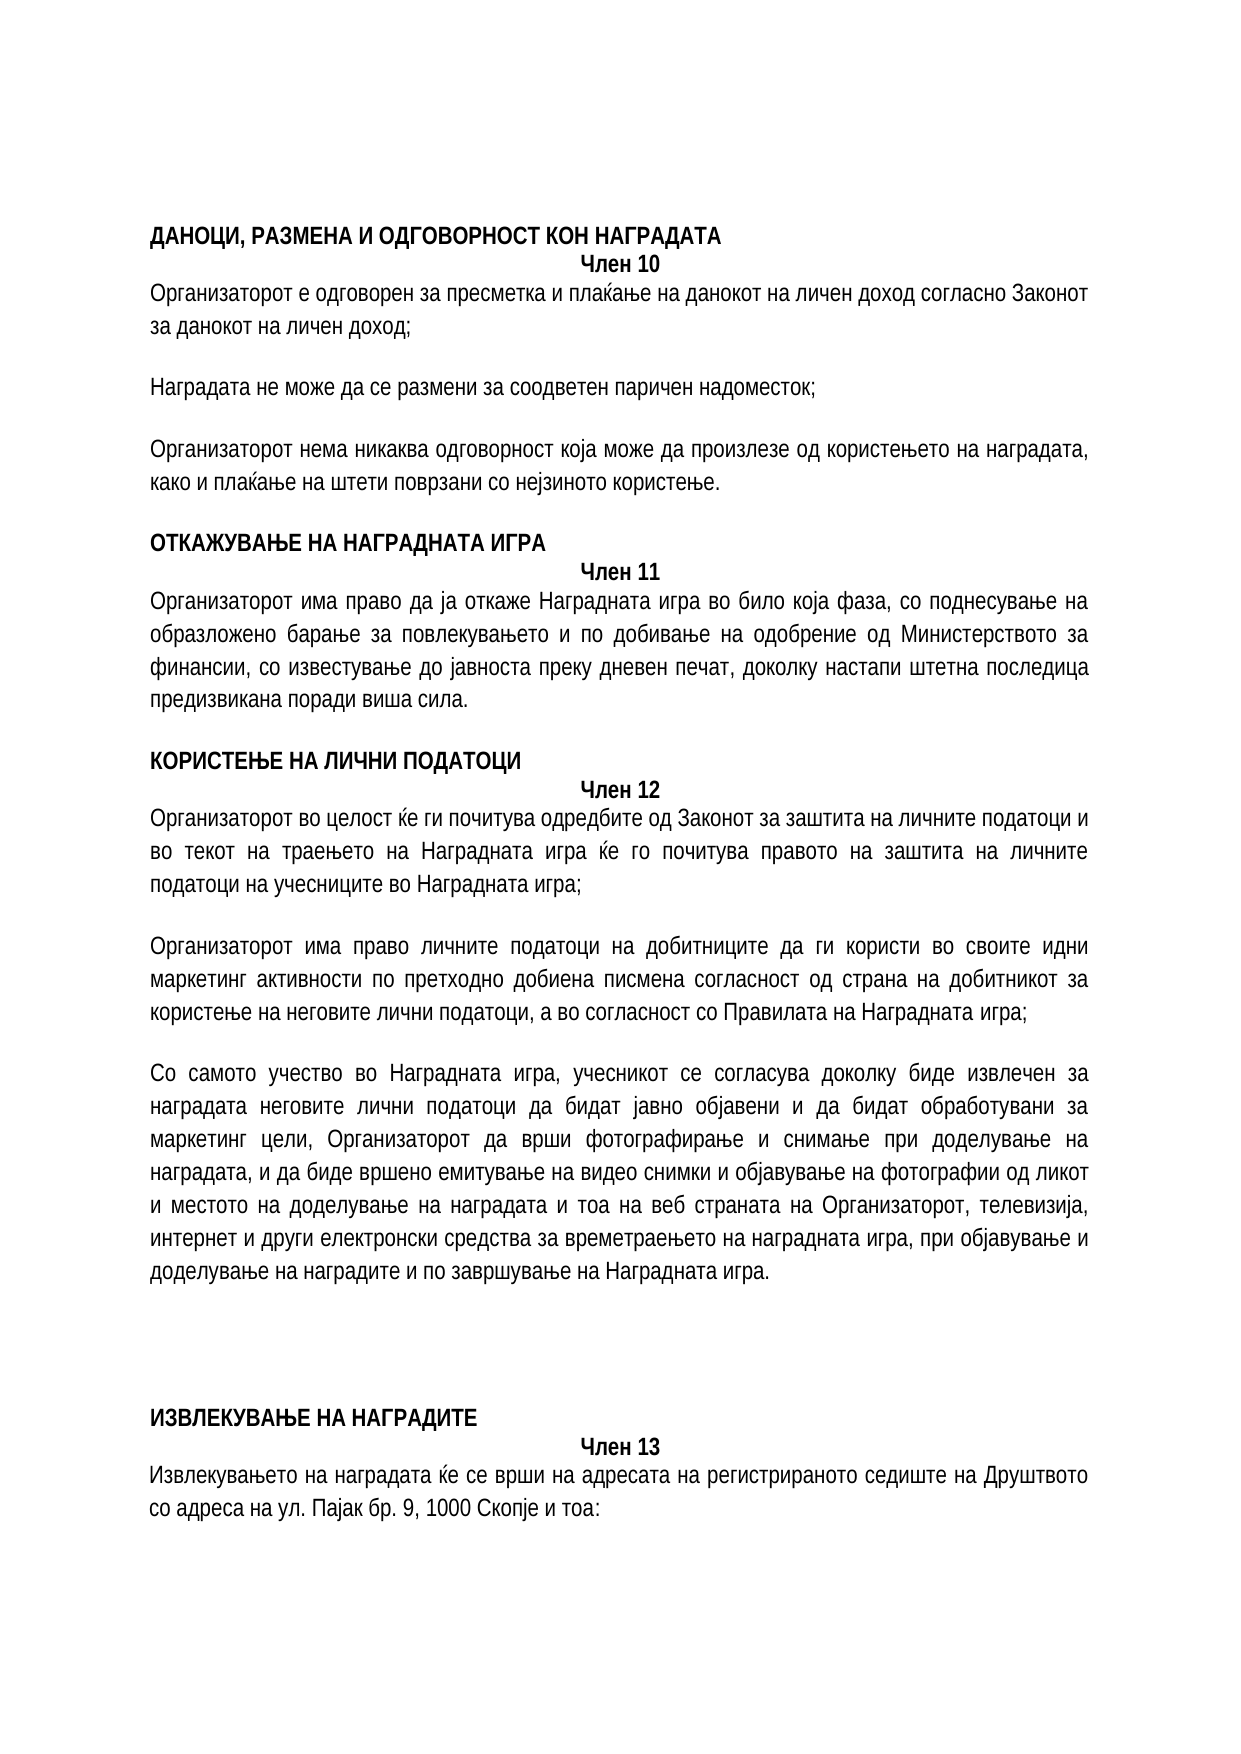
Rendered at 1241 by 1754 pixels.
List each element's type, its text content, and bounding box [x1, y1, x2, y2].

text ИЗВЛЕКУВАЊЕ НА НАГРАДИТЕ [150, 1403, 1090, 1432]
text Со самото учество во Наградната игра, учесникот се согласува доколку биде извлечен за наградата неговите лични податоци да бидат јавно објавени и да бидат обработувани за маркетинг цели, Организаторот да врши фотографирање и снимање при доделување на наградата, и да биде вршено емитување на видео снимки и објавување на фотографии од ликот и местото на доделување на наградата и тоа на веб страната на Организаторот, телевизија, интернет и други електронски средства за времетраењето на наградната игра, при објавување и доделување на наградите и по завршување на Наградната игра. [150, 1058, 1090, 1284]
text Организаторот е одговорен за пресметка и плаќање на данокот на личен доход согласно Законот за данокот на личен доход; [150, 278, 1090, 339]
text Организаторот во целост ќе ги почитува одредбите од Законот за заштита на личните податоци и во текот на траењето на Наградната игра ќе го почитува правото на заштита на личните податоци на учесниците во Наградната игра; [150, 803, 1090, 898]
text Извлекувањето на наградата ќе се врши на адресата на регистрираното седиште на Друштвото со адреса на ул. Пајак бр. 9, 1000 Скопје и тоа: [149, 1460, 1090, 1522]
text ДАНОЦИ, РАЗМЕНА И ОДГОВОРНОСТ КОН НАГРАДАТА [150, 221, 1090, 249]
text Член 11 [150, 557, 1090, 586]
text Организаторот има право да ја откаже Наградната игра во било која фаза, со поднесување на образложено барање за повлекувањето и по добивање на одобрение од Министерството за финансии, со известување до јавноста преку дневен печат, доколку настапи штетна последица предизвикана поради виша сила. [150, 586, 1090, 713]
text Организаторот нема никаква одговорност која може да произлезе од користењето на наградата, како и плаќање на штети поврзани со нејзиното користење. [150, 434, 1090, 496]
text Член 13 [150, 1432, 1090, 1460]
text Организаторот има право личните податоци на добитниците да ги користи во своите идни маркетинг активности по претходно добиена писмена согласност од страна на добитникот за користење на неговите лични податоци, а во согласност со Правилата на Наградната игра; [150, 931, 1090, 1025]
text ОТКАЖУВАЊЕ НА НАГРАДНАТА ИГРА [150, 528, 1090, 557]
text КОРИСТЕЊЕ НА ЛИЧНИ ПОДАТОЦИ [150, 746, 1090, 775]
text Член 12 [150, 775, 1090, 803]
text Член 10 [150, 249, 1090, 278]
text Наградата не може да се размени за соодветен паричен надоместок; [150, 372, 1090, 401]
